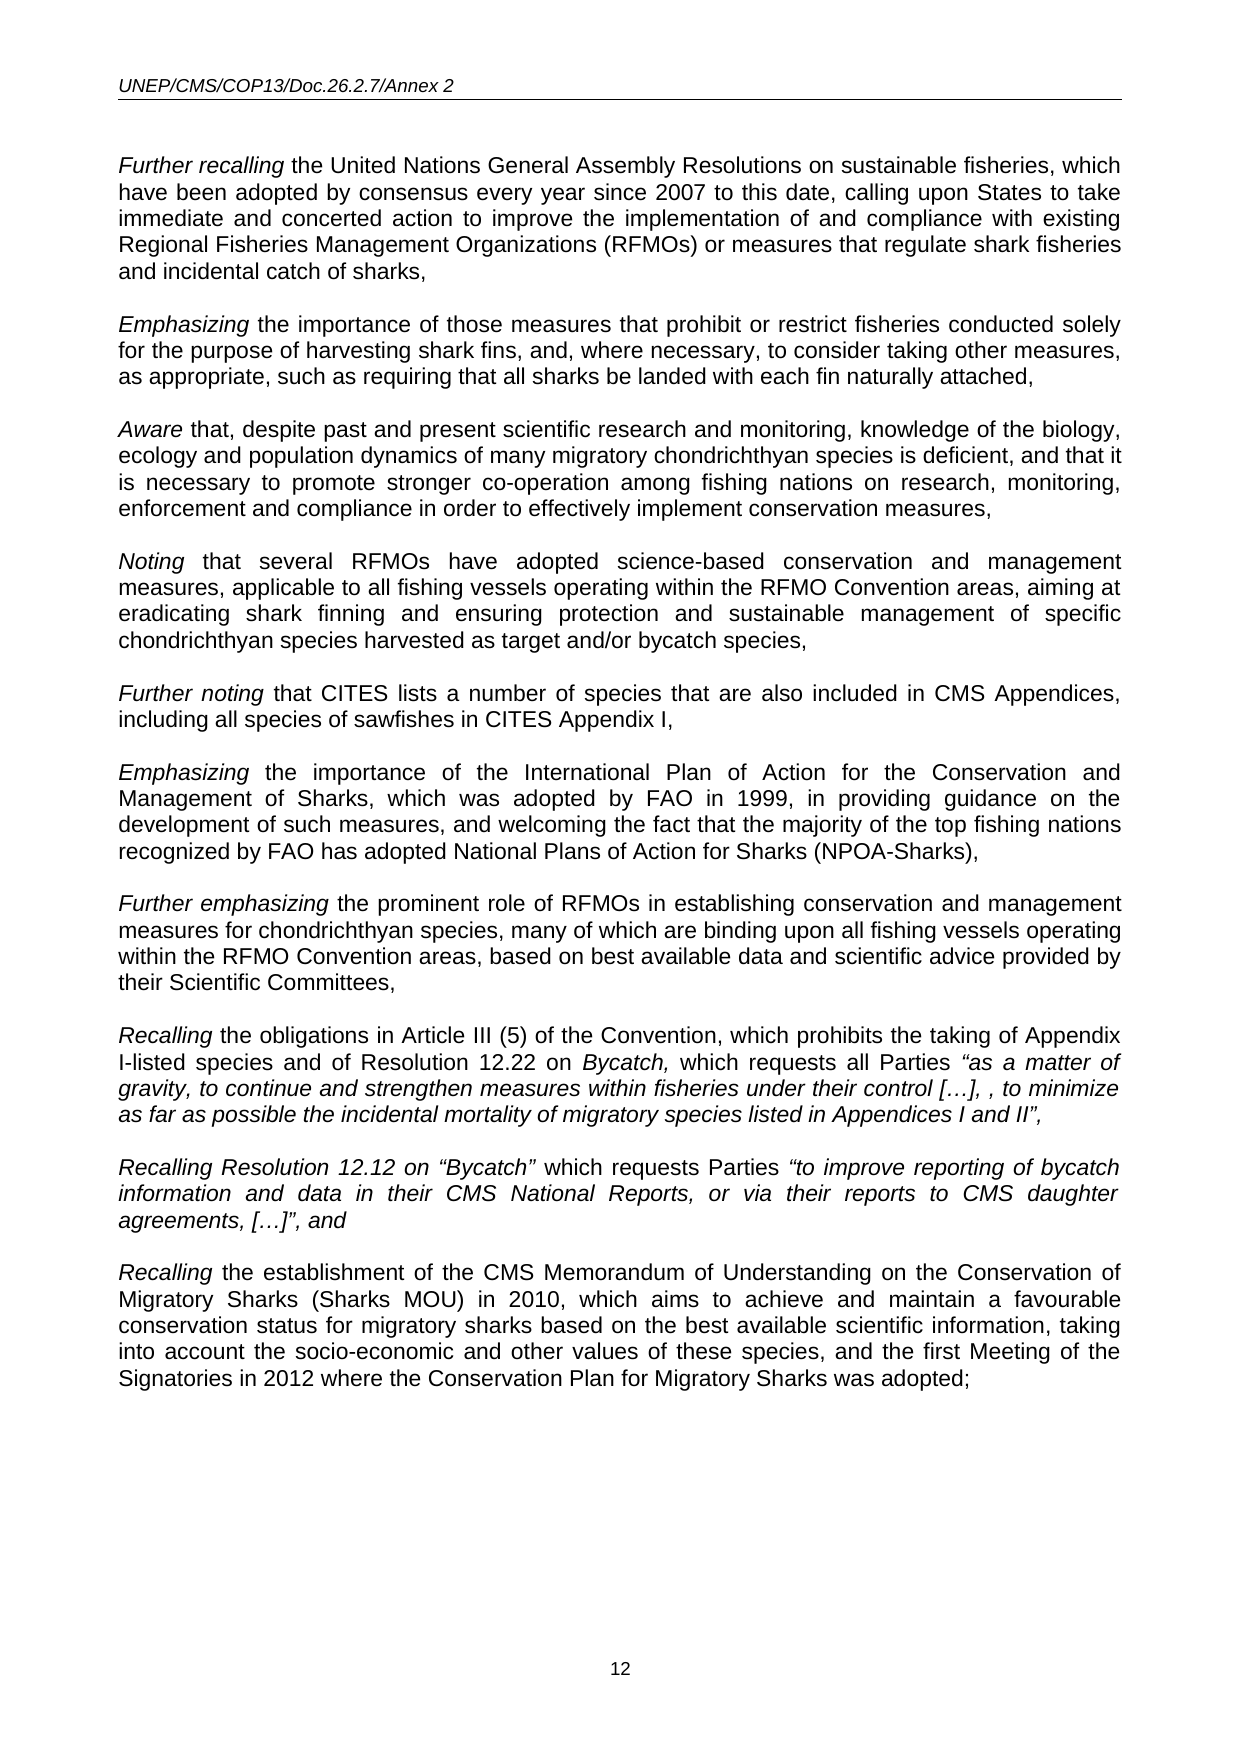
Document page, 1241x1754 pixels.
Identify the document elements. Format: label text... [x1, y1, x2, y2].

text Noting that several RFMOs have adopted science-based conservation and management measures, applicable to all fishing vessels operating within the RFMO Convention areas, aiming at eradicating shark finning and ensuring protection and sustainable management of specific chondrichthyan species harvested as target and/or bycatch species, [118, 548, 1122, 653]
text Further noting that CITES lists a number of species that are also included in CMS Appendices, including all species of sawfishes in CITES Appendix I, [118, 679, 1122, 732]
text Recalling the obligations in Article III (5) of the Convention, which prohibits the taking of Appendix I-listed species and of Resolution 12.22 on Bycatch, which requests all Parties “as a matter of gravity, to continue and strengthen measures within fisheries under their control […], , to minimize as far as possible the incidental mortality of migratory species listed in Appendices I and II”, [118, 1022, 1122, 1127]
text Recalling the establishment of the CMS Memorandum of Understanding on the Conservation of Migratory Sharks (Sharks MOU) in 2010, which aims to achieve and maintain a favourable conservation status for migratory sharks based on the best available scientific information, taking into account the socio-economic and other values of these species, and the first Meeting of the Signatories in 2012 where the Conservation Plan for Migratory Sharks was adopted; [118, 1259, 1122, 1391]
text Recalling Resolution 12.12 on “Bycatch” which requests Parties “to improve reporting of bycatch information and data in their CMS National Reports, or via their reports to CMS daughter agreements, […]”, and [118, 1154, 1122, 1233]
text Emphasizing the importance of the International Plan of Action for the Conservation and Management of Sharks, which was adopted by FAO in 1999, in providing guidance on the development of such measures, and welcoming the fact that the majority of the top fishing nations recognized by FAO has adopted National Plans of Action for Sharks (NPOA-Sharks), [118, 758, 1122, 864]
text Aware that, despite past and present scientific research and monitoring, knowledge of the biology, ecology and population dynamics of many migratory chondrichthyan species is deficient, and that it is necessary to promote stronger co-operation among fishing nations on research, monitoring, enforcement and compliance in order to effectively implement conservation measures, [118, 416, 1122, 521]
text Further emphasizing the prominent role of RFMOs in establishing conservation and management measures for chondrichthyan species, many of which are binding upon all fishing vessels operating within the RFMO Convention areas, based on best available data and scientific advice provided by their Scientific Committees, [118, 890, 1122, 996]
text Emphasizing the importance of those measures that prohibit or restrict fisheries conducted solely for the purpose of harvesting shark fins, and, where necessary, to consider taking other measures, as appropriate, such as requiring that all sharks be landed with each fin naturally attached, [118, 311, 1122, 389]
text Further recalling the United Nations General Assembly Resolutions on sustainable fisheries, which have been adopted by consensus every year since 2007 to this date, calling upon States to take immediate and concerted action to improve the implementation of and compliance with existing Regional Fisheries Management Organizations (RFMOs) or measures that regulate shark fisheries and incidental catch of sharks, [118, 152, 1122, 284]
